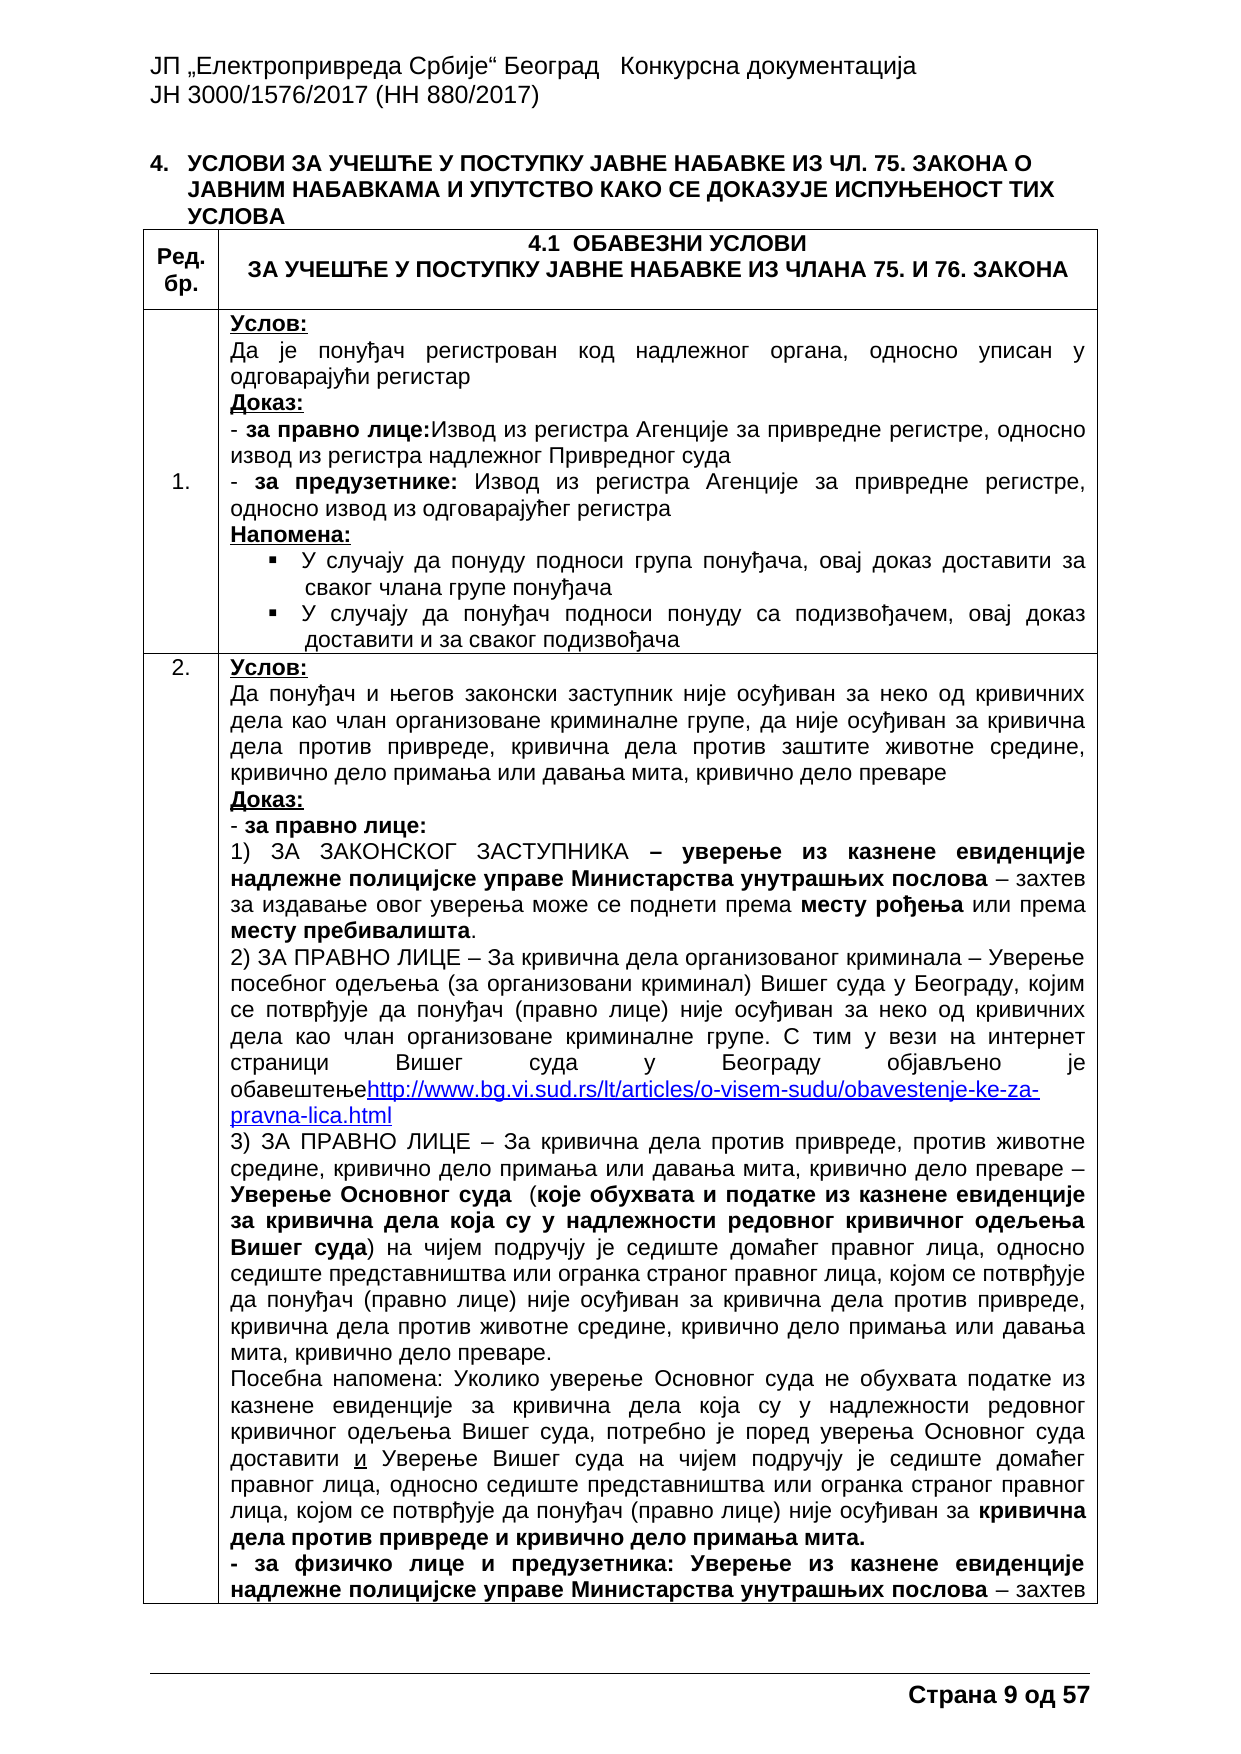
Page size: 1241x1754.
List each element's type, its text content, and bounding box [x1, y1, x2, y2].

table_header Ред. бр. [144, 230, 218, 309]
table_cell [219, 654, 1097, 1603]
subtitle УСЛОВИ ЗА УЧЕШЋЕ У ПОСТУПКУ ЈАВНЕ НАБАВКЕ ИЗ ЧЛ. 75. ЗАКОНА О ЈАВНИМ НАБАВКАМА И УПУТСТВО КАКО СЕ ДОКАЗУЈЕ ИСПУЊЕНОСТ ТИХ УСЛОВА [150, 150, 1090, 229]
table_cell 1. [144, 310, 218, 653]
table_header 4.1 ОБАВЕЗНИ УСЛОВИ ЗА УЧЕШЋЕ У ПОСТУПКУ ЈАВНЕ НАБАВКЕ ИЗ ЧЛАНА 75. И 76. ЗАКОНА [219, 230, 1097, 309]
table_cell Услов: Да је понуђач регистрован код надлежног органа, односно уписан у одговарајући регистар Доказ: - за правно лице:Извод из регистра Агенције за привредне регистре, односно извод из регистра надлежног Привредног суда - за предузетнике: Извод из регистра Агенције за привредне регистре, односно извод из одговарајућег регистра Напомена: У случају да понуду подноси група понуђача, овај доказ доставити за сваког члана групе понуђача У случају да понуђач подноси понуду са подизвођачем, овај доказ доставити и за сваког подизвођача [219, 310, 1097, 653]
table_cell 2. [144, 654, 218, 1603]
